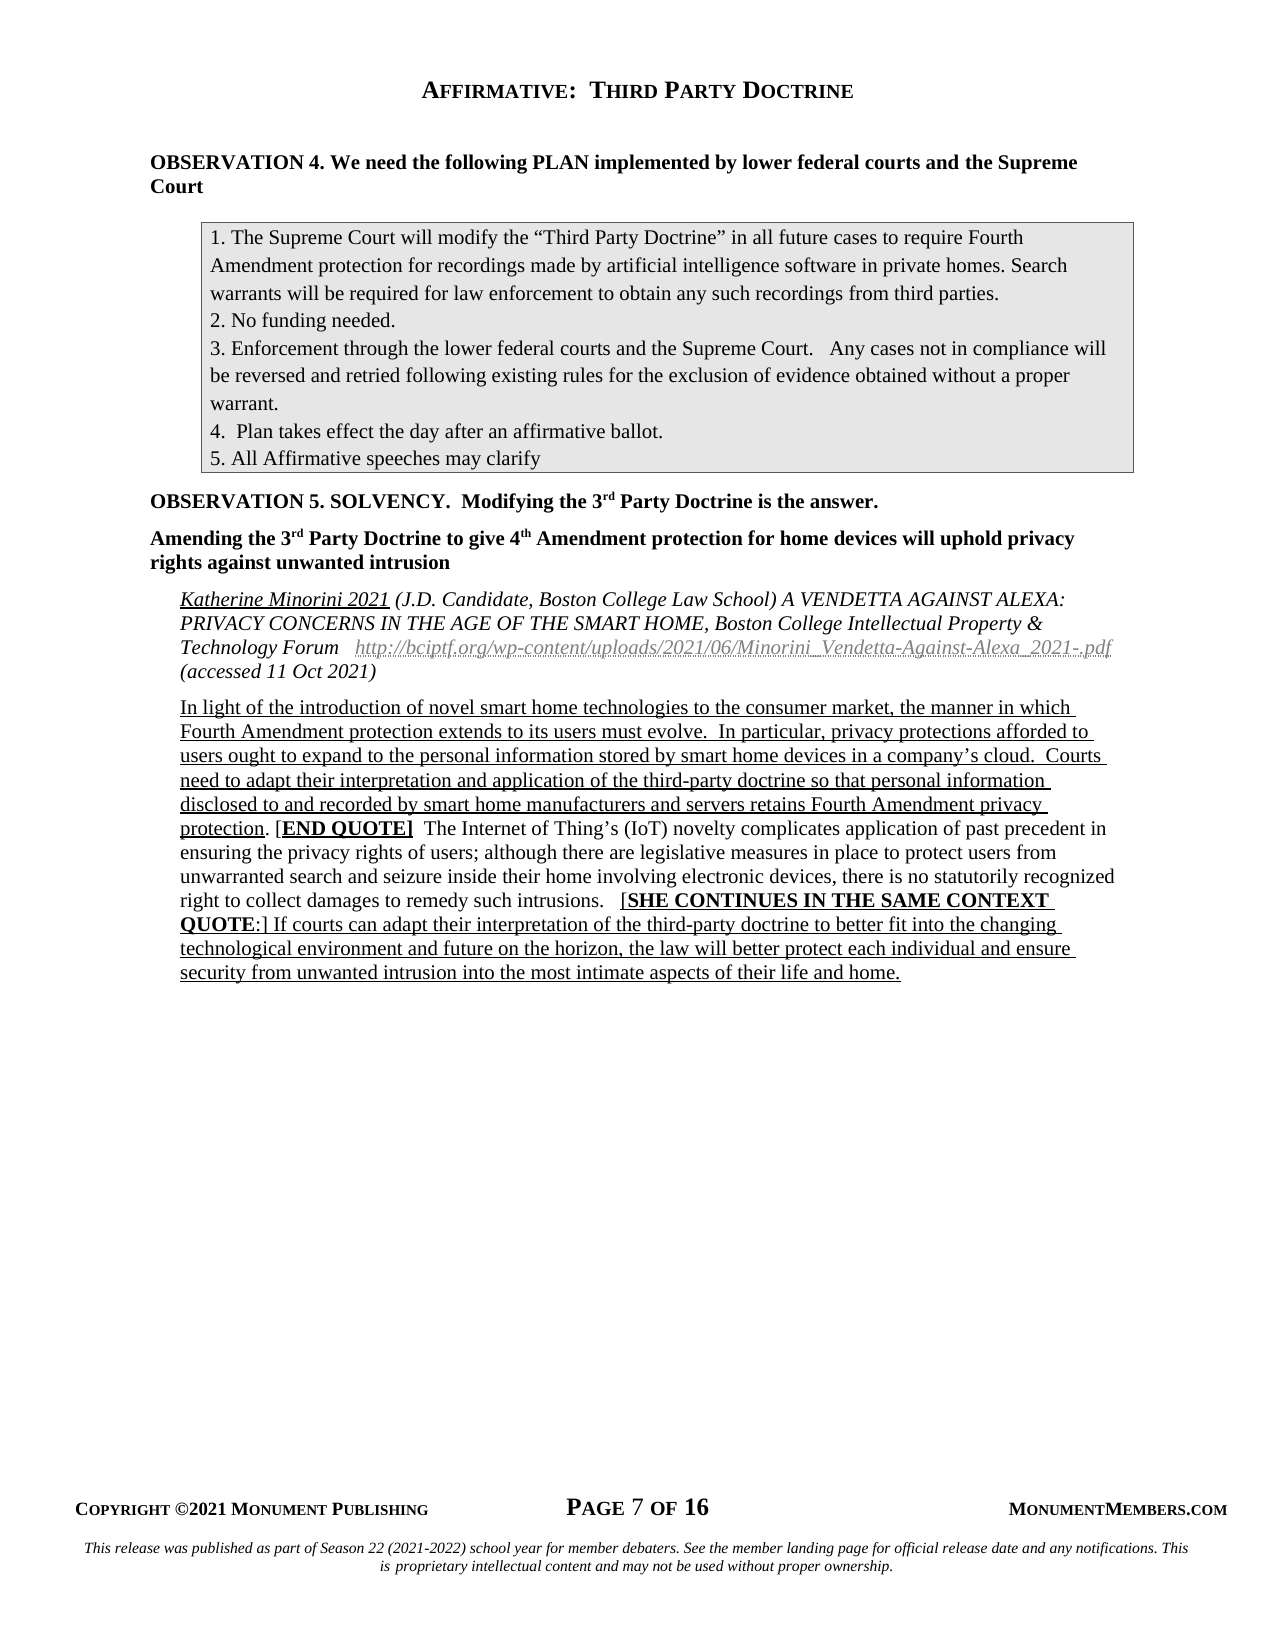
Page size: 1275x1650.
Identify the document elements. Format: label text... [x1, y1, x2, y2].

list 1. The Supreme Court will modify the “Third Party Doctrine” in all future cases to require Fourth Amendment protection for recordings made by artificial intelligence software in private homes. Search warrants will be required for law enforcement to obtain any such recordings from third parties. [202, 223, 1133, 304]
text In light of the introduction of novel smart home technologies to the consumer market, the manner in which Fourth Amendment protection extends to its users must evolve. In particular, privacy protections afforded to users ought to expand to the personal information stored by smart home devices in a company’s cloud. Courts need to adapt their interpretation and application of the third-party doctrine so that personal information disclosed to and recorded by smart home manufacturers and servers retains Fourth Amendment privacy protection. [END QUOTE] The Internet of Thing’s (IoT) novelty complicates application of past precedent in ensuring the privacy rights of users; although there are legislative measures in place to protect users from unwarranted search and seizure inside their home involving electronic devices, there is no statutorily recognized right to collect damages to remedy such intrusions. [SHE CONTINUES IN THE SAME CONTEXT QUOTE:] If courts can adapt their interpretation of the third-party doctrine to better fit into the changing technological environment and future on the horizon, the law will better protect each individual and ensure security from unwanted intrusion into the most intimate aspects of their life and home. [180, 695, 1125, 984]
text OBSERVATION 4. We need the following PLAN implemented by lower federal courts and the Supreme Court [150, 150, 1125, 198]
list 2. No funding needed. 3. Enforcement through the lower federal courts and the Supreme Court. Any cases not in compliance will be reversed and retried following existing rules for the exclusion of evidence obtained without a proper warrant. 4. Plan takes effect the day after an affirmative ballot. 5. All Affirmative speeches may clarify [202, 305, 1133, 472]
text Katherine Minorini 2021 (J.D. Candidate, Boston College Law School) A VENDETTA AGAINST ALEXA: PRIVACY CONCERNS IN THE AGE OF THE SMART HOME, Boston College Intellectual Property & Technology Forum http://bciptf.org/wp-content/uploads/2021/06/Minorini_Vendetta-Against-Alexa_2021-.pdf (accessed 11 Oct 2021) [180, 587, 1125, 683]
text Amending the 3rd Party Doctrine to give 4th Amendment protection for home devices will uphold privacy rights against unwanted intrusion [150, 526, 1125, 574]
text OBSERVATION 5. SOLVENCY. Modifying the 3rd Party Doctrine is the answer. [150, 489, 1125, 513]
